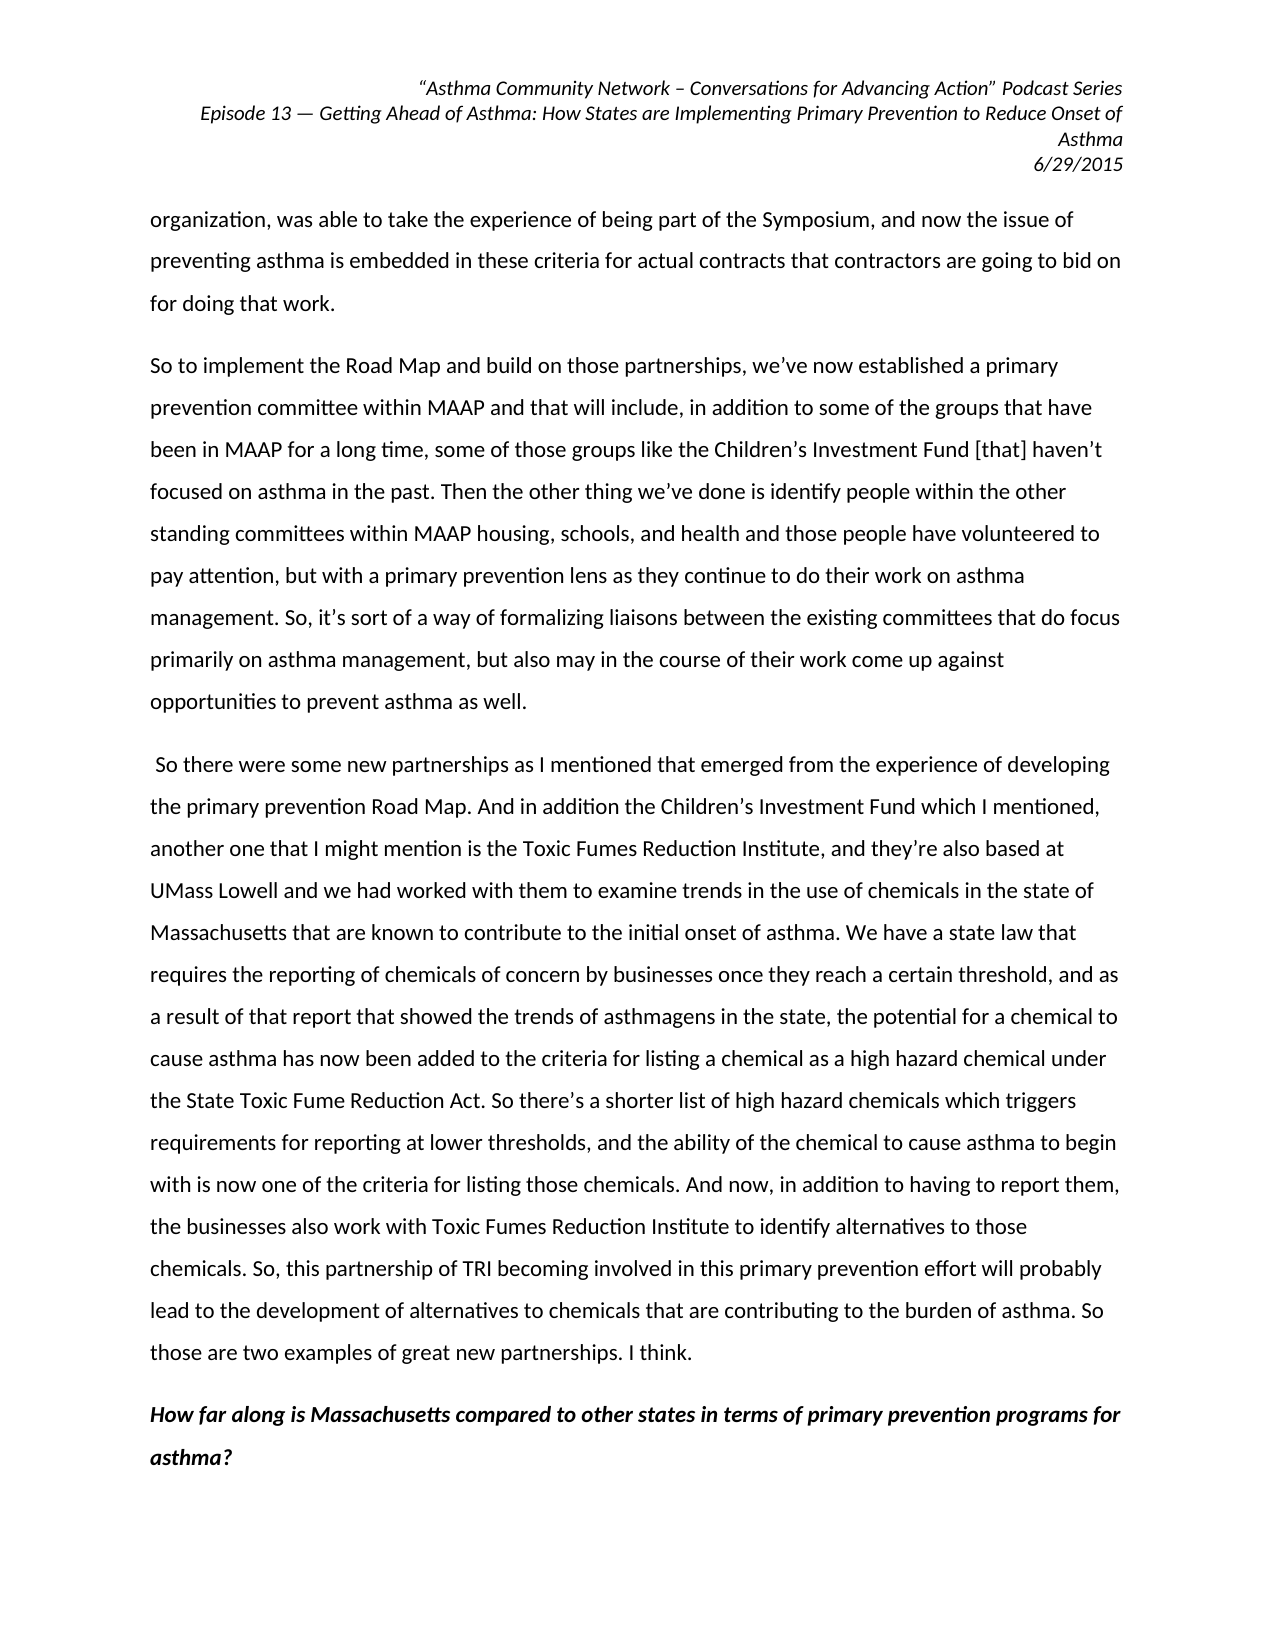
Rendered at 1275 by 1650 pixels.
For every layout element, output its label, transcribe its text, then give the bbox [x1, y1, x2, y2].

text So to implement the Road Map and build on those partnerships, we’ve now established a primary prevention committee within MAAP and that will include, in addition to some of the groups that have been in MAAP for a long time, some of those groups like the Children’s Investment Fund [that] haven’t focused on asthma in the past. Then the other thing we’ve done is identify people within the other standing committees within MAAP housing, schools, and health and those people have volunteered to pay attention, but with a primary prevention lens as they continue to do their work on asthma management. So, it’s sort of a way of formalizing liaisons between the existing committees that do focus primarily on asthma management, but also may in the course of their work come up against opportunities to prevent asthma as well. [150, 351, 1125, 715]
text So there were some new partnerships as I mentioned that emerged from the experience of developing the primary prevention Road Map. And in addition the Children’s Investment Fund which I mentioned, another one that I might mention is the Toxic Fumes Reduction Institute, and they’re also based at UMass Lowell and we had worked with them to examine trends in the use of chemicals in the state of Massachusetts that are known to contribute to the initial onset of asthma. We have a state law that requires the reporting of chemicals of concern by businesses once they reach a certain threshold, and as a result of that report that showed the trends of asthmagens in the state, the potential for a chemical to cause asthma has now been added to the criteria for listing a chemical as a high hazard chemical under the State Toxic Fume Reduction Act. So there’s a shorter list of high hazard chemicals which triggers requirements for reporting at lower thresholds, and the ability of the chemical to cause asthma to begin with is now one of the criteria for listing those chemicals. And now, in addition to having to report them, the businesses also work with Toxic Fumes Reduction Institute to identify alternatives to those chemicals. So, this partnership of TRI becoming involved in this primary prevention effort will probably lead to the development of alternatives to chemicals that are contributing to the burden of asthma. So those are two examples of great new partnerships. I think. [150, 750, 1125, 1366]
text How far along is Massachusetts compared to other states in terms of primary prevention programs for asthma? [150, 1401, 1125, 1471]
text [150, 205, 1125, 317]
